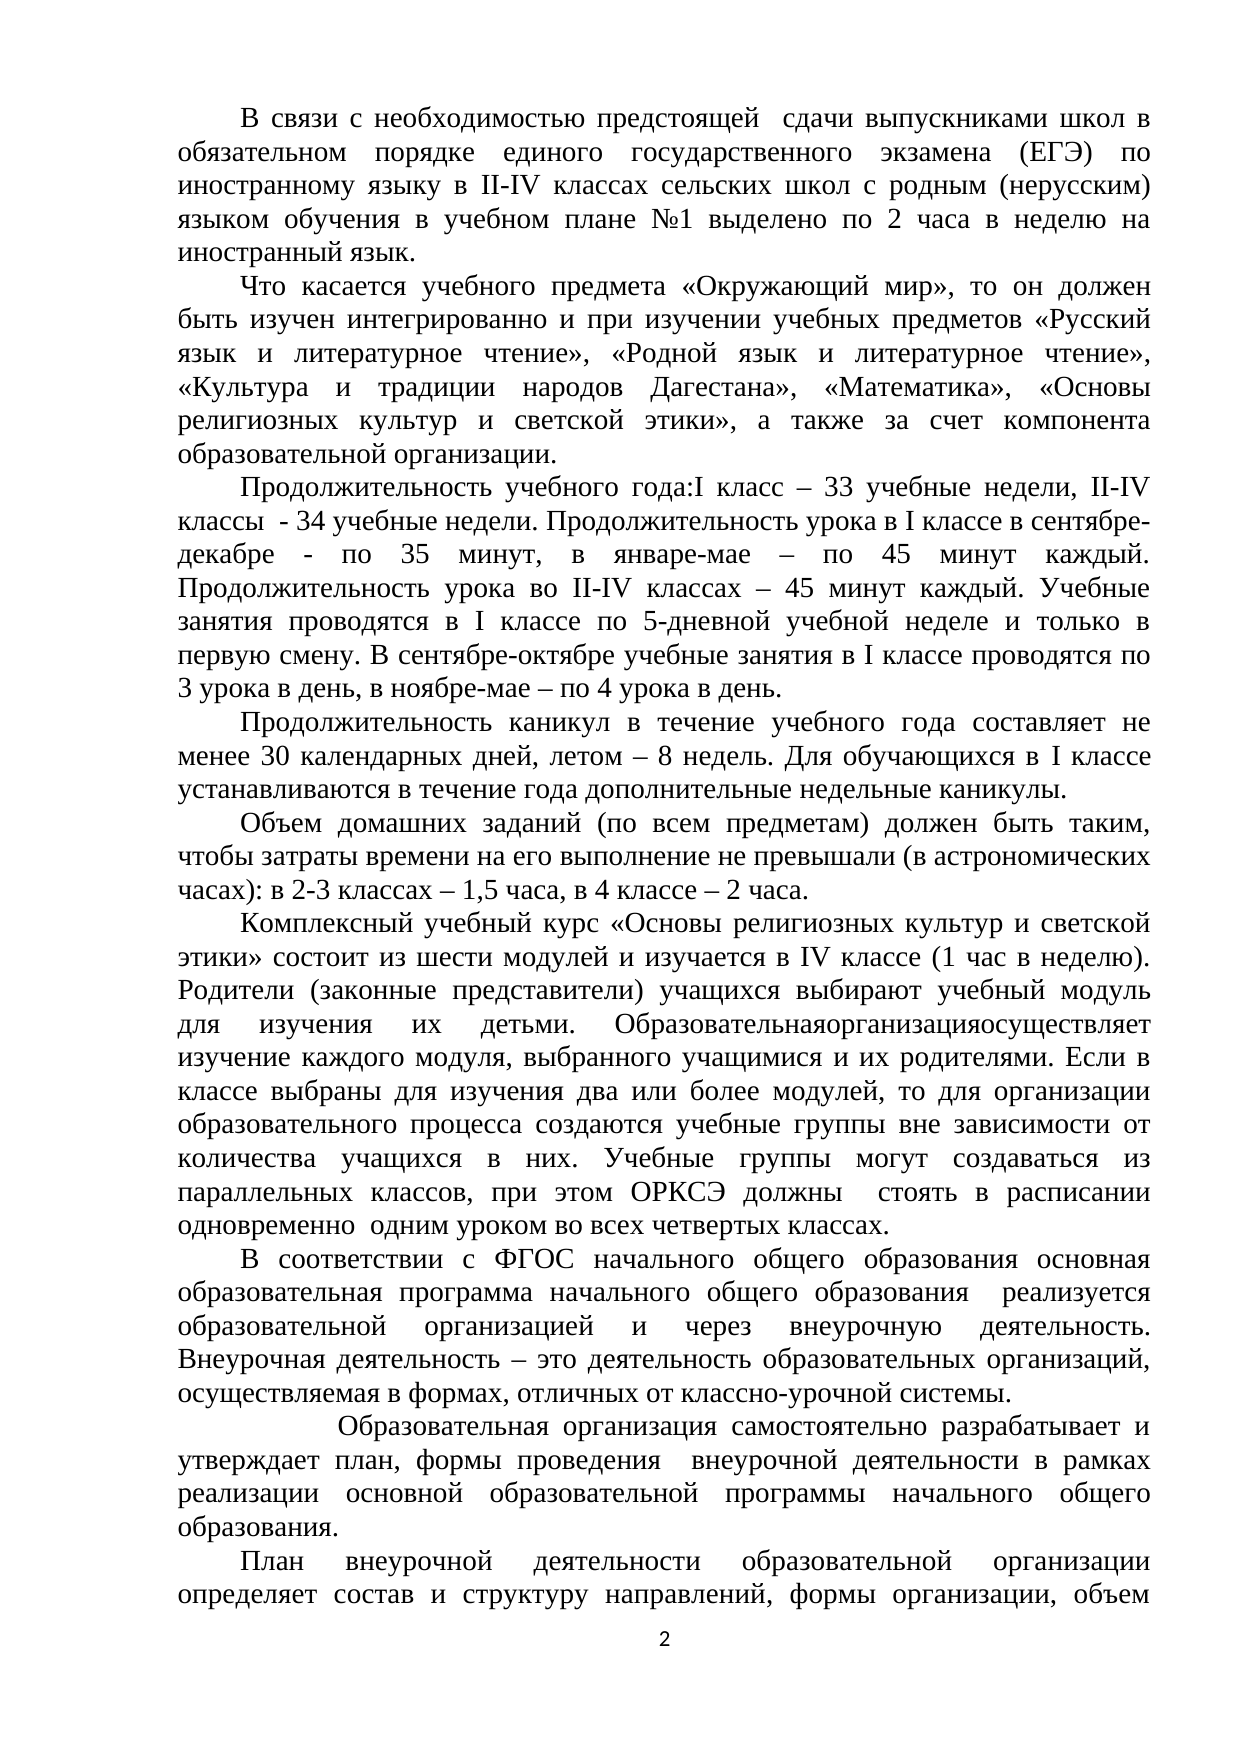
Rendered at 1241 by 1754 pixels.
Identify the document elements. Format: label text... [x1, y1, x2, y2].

text Что касается учебного предмета «Окружающий мир», то он должен быть изучен интегрированно и при изучении учебных предметов «Русский язык и литературное чтение», «Родной язык и литературное чтение», «Культура и традиции народов Дагестана», «Математика», «Основы религиозных культур и светской этики», а также за счет компонента образовательной организации. [177, 268, 1152, 469]
text В связи с необходимостью предстоящей сдачи выпускниками школ в обязательном порядке единого государственного экзамена (ЕГЭ) по иностранному языку в II-IV классах сельских школ с родным (нерусским) языком обучения в учебном плане №1 выделено по 2 часа в неделю на иностранный язык. [177, 100, 1152, 268]
text Продолжительность учебного года:I класс – 33 учебные недели, II-IV классы - 34 учебные недели. Продолжительность урока в I классе в сентябре-декабре - по 35 минут, в январе-мае – по 45 минут каждый. Продолжительность урока во II-IV классах – 45 минут каждый. Учебные занятия проводятся в I классе по 5-дневной учебной неделе и только в первую смену. В сентябре-октябре учебные занятия в I классе проводятся по 3 урока в день, в ноябре-мае – по 4 урока в день. [177, 469, 1152, 704]
text Комплексный учебный курс «Основы религиозных культур и светской этики» состоит из шести модулей и изучается в IV классе (1 час в неделю). Родители (законные представители) учащихся выбирают учебный модуль для изучения их детьми. Образовательнаяорганизацияосуществляет изучение каждого модуля, выбранного учащимися и их родителями. Если в классе выбраны для изучения два или более модулей, то для организации образовательного процесса создаются учебные группы вне зависимости от количества учащихся в них. Учебные группы могут создаваться из параллельных классов, при этом ОРКСЭ должны стоять в расписании одновременно одним уроком во всех четвертых классах. [177, 905, 1152, 1241]
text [177, 1543, 1152, 1610]
text Образовательная организация самостоятельно разрабатывает и утверждает план, формы проведения внеурочной деятельности в рамках реализации основной образовательной программы начального общего образования. [177, 1408, 1152, 1543]
text Объем домашних заданий (по всем предметам) должен быть таким, чтобы затраты времени на его выполнение не превышали (в астрономических часах): в 2-3 классах – 1,5 часа, в 4 классе – 2 часа. [177, 805, 1152, 905]
text В соответствии с ФГОС начального общего образования основная образовательная программа начального общего образования реализуется образовательной организацией и через внеурочную деятельность. Внеурочная деятельность – это деятельность образовательных организаций, осуществляемая в формах, отличных от классно-урочной системы. [177, 1241, 1152, 1408]
text Продолжительность каникул в течение учебного года составляет не менее 30 календарных дней, летом – 8 недель. Для обучающихся в I классе устанавливаются в течение года дополнительные недельные каникулы. [177, 704, 1152, 805]
